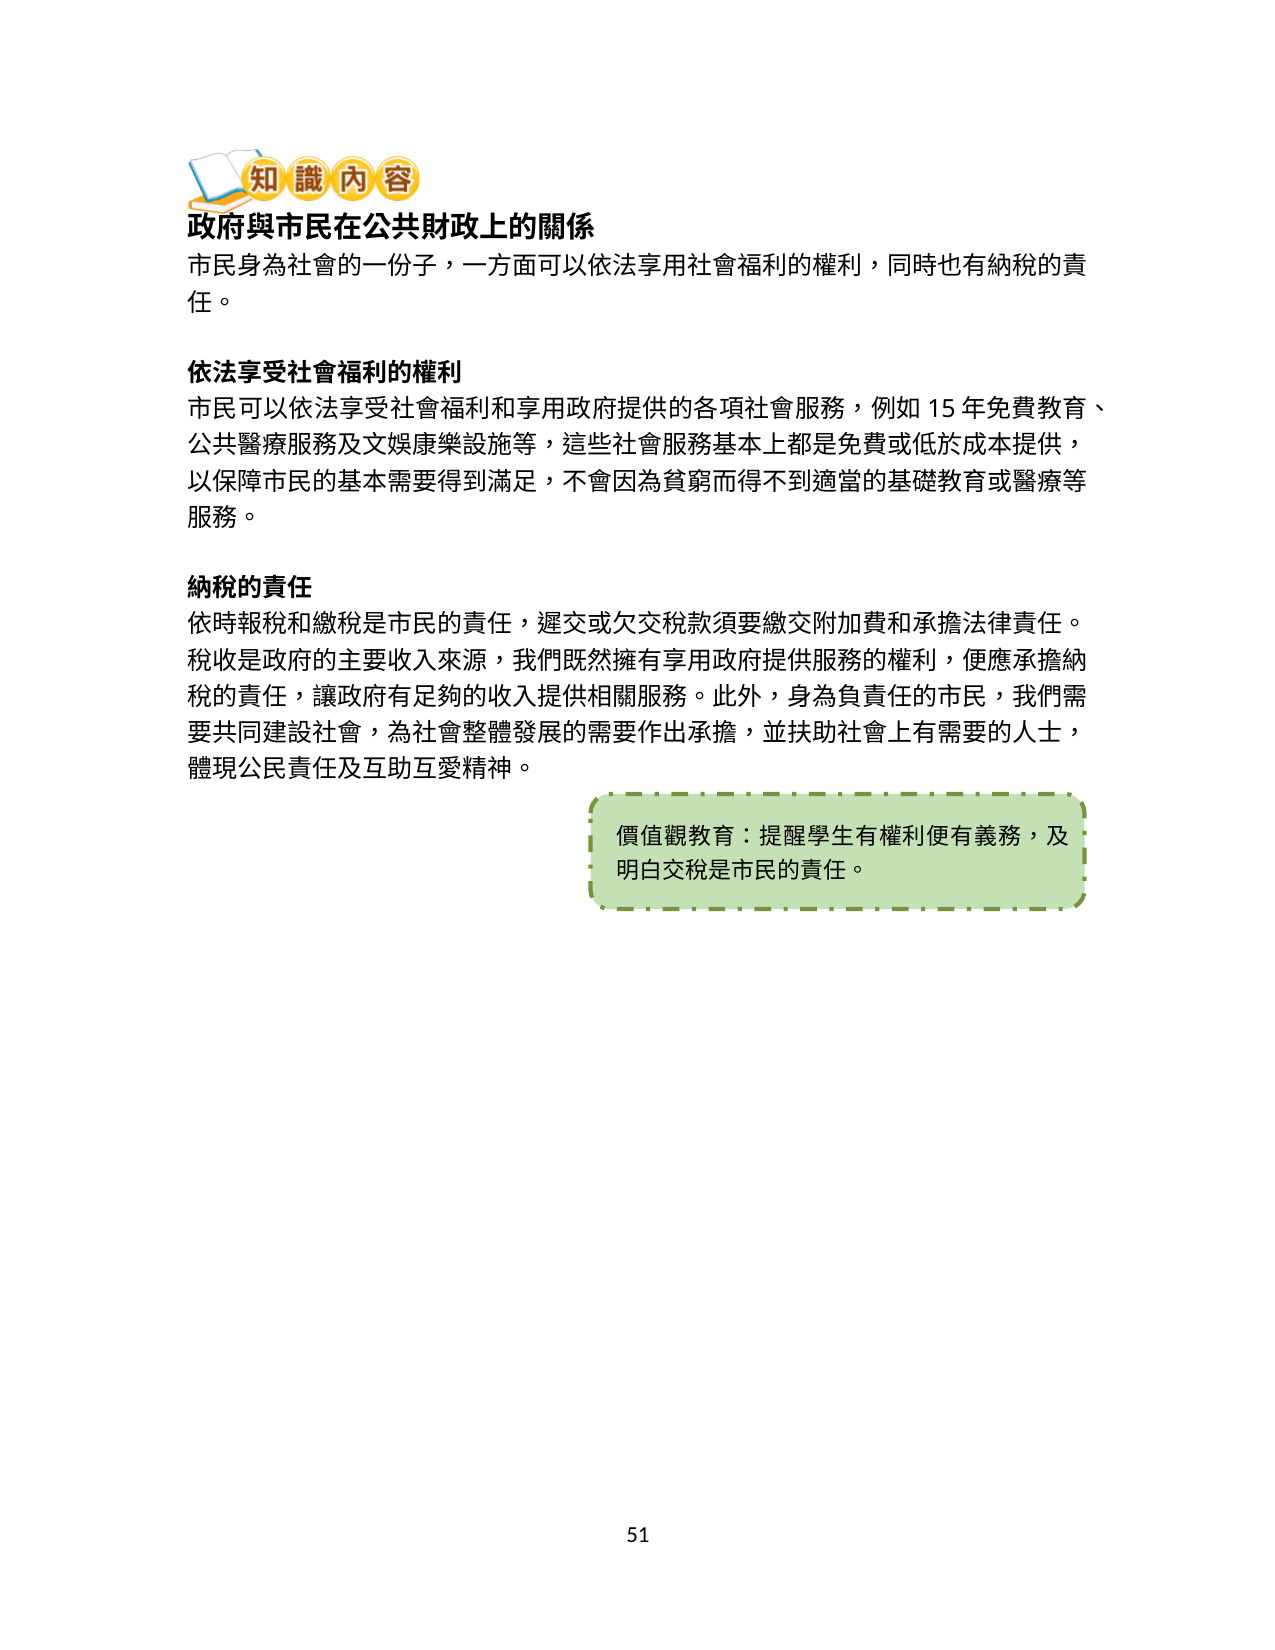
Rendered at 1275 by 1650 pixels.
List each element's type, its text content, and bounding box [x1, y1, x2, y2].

text 政府與市民在公共財政上的關係 [187, 203, 1087, 246]
text 依法享受社會福利的權利 [187, 352, 1087, 388]
text 納稅的責任 [187, 568, 1087, 604]
text 依時報稅和繳稅是市民的責任，遲交或欠交稅款須要繳交附加費和承擔法律責任。稅收是政府的主要收入來源，我們既然擁有享用政府提供服務的權利，便應承擔納稅的責任，讓政府有足夠的收入提供相關服務。此外，身為負責任的市民，我們需要共同建設社會，為社會整體發展的需要作出承擔，並扶助社會上有需要的人士，體現公民責任及互助互愛精神。 [187, 604, 1087, 785]
picture [188, 149, 420, 214]
text 市民可以依法享受社會福利和享用政府提供的各項社會服務，例如15年免費教育、公共醫療服務及文娛康樂設施等，這些社會服務基本上都是免費或低於成本提供，以保障市民的基本需要得到滿足，不會因為貧窮而得不到適當的基礎教育或醫療等服務。 [187, 388, 1087, 533]
text 市民身為社會的一份子，一方面可以依法享用社會福利的權利，同時也有納稅的責任。 [187, 246, 1087, 318]
